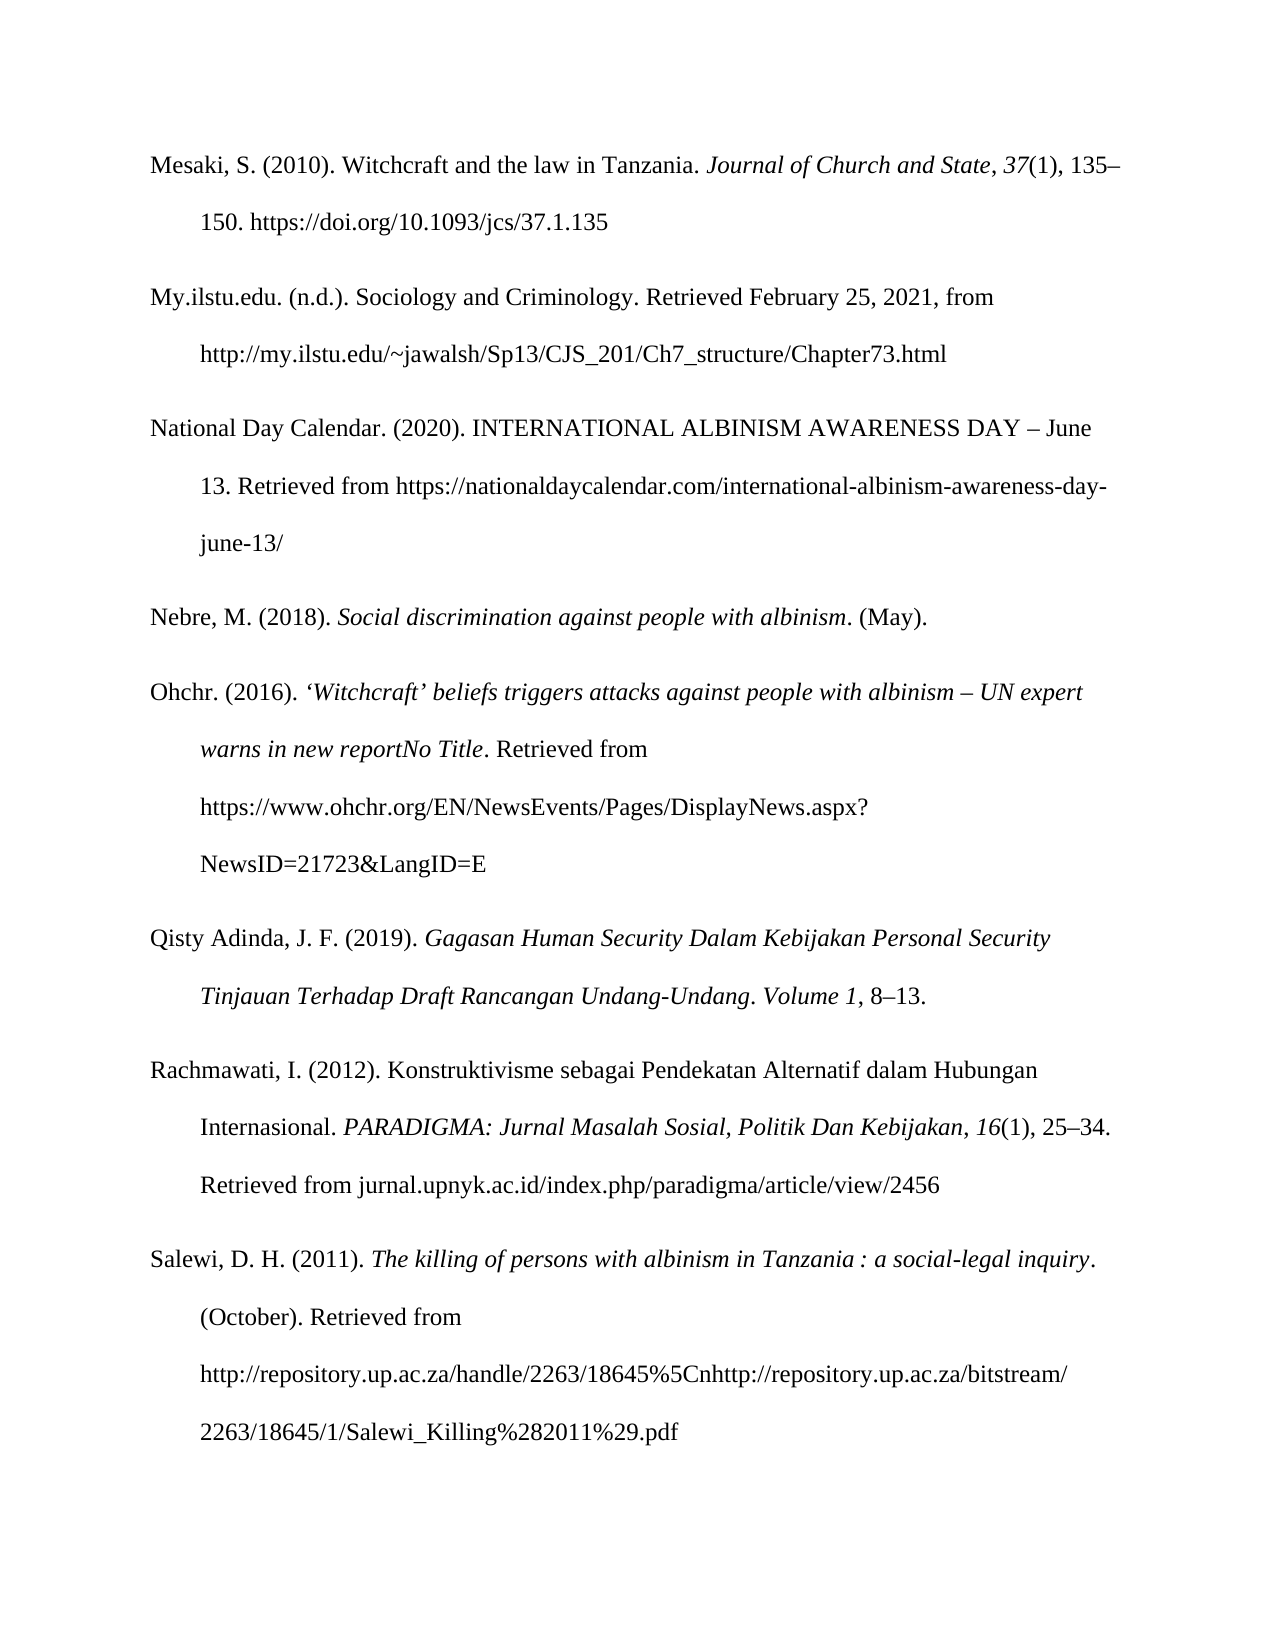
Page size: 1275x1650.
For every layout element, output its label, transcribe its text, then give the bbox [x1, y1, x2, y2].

text Nebre, M. (2018). Social discrimination against people with albinism. (May). [150, 602, 1125, 631]
text Salewi, D. H. (2011). The killing of persons with albinism in Tanzania : a social-legal inquiry. (October). Retrieved from http://repository.up.ac.za/handle/2263/18645%5Cnhttp://repository.up.ac.za/bitstream/2263/18645/1/Salewi_Killing%282011%29.pdf [150, 1244, 1125, 1445]
text My.ilstu.edu. (n.d.). Sociology and Criminology. Retrieved February 25, 2021, from http://my.ilstu.edu/~jawalsh/Sp13/CJS_201/Ch7_structure/Chapter73.html [150, 282, 1125, 368]
text Mesaki, S. (2010). Witchcraft and the law in Tanzania. Journal of Church and State, 37(1), 135–150. https://doi.org/10.1093/jcs/37.1.135 [150, 150, 1125, 236]
text Qisty Adinda, J. F. (2019). Gagasan Human Security Dalam Kebijakan Personal Security Tinjauan Terhadap Draft Rancangan Undang-Undang. Volume 1, 8–13. [150, 923, 1125, 1009]
text National Day Calendar. (2020). INTERNATIONAL ALBINISM AWARENESS DAY – June 13. Retrieved from https://nationaldaycalendar.com/international-albinism-awareness-day-june-13/ [150, 413, 1125, 557]
text Rachmawati, I. (2012). Konstruktivisme sebagai Pendekatan Alternatif dalam Hubungan Internasional. PARADIGMA: Jurnal Masalah Sosial, Politik Dan Kebijakan, 16(1), 25–34. Retrieved from jurnal.upnyk.ac.id/index.php/paradigma/article/view/2456 [150, 1055, 1125, 1199]
text Ohchr. (2016). ‘Witchcraft’ beliefs triggers attacks against people with albinism – UN expert warns in new reportNo Title. Retrieved from https://www.ohchr.org/EN/NewsEvents/Pages/DisplayNews.aspx?NewsID=21723&LangID=E [150, 677, 1125, 878]
